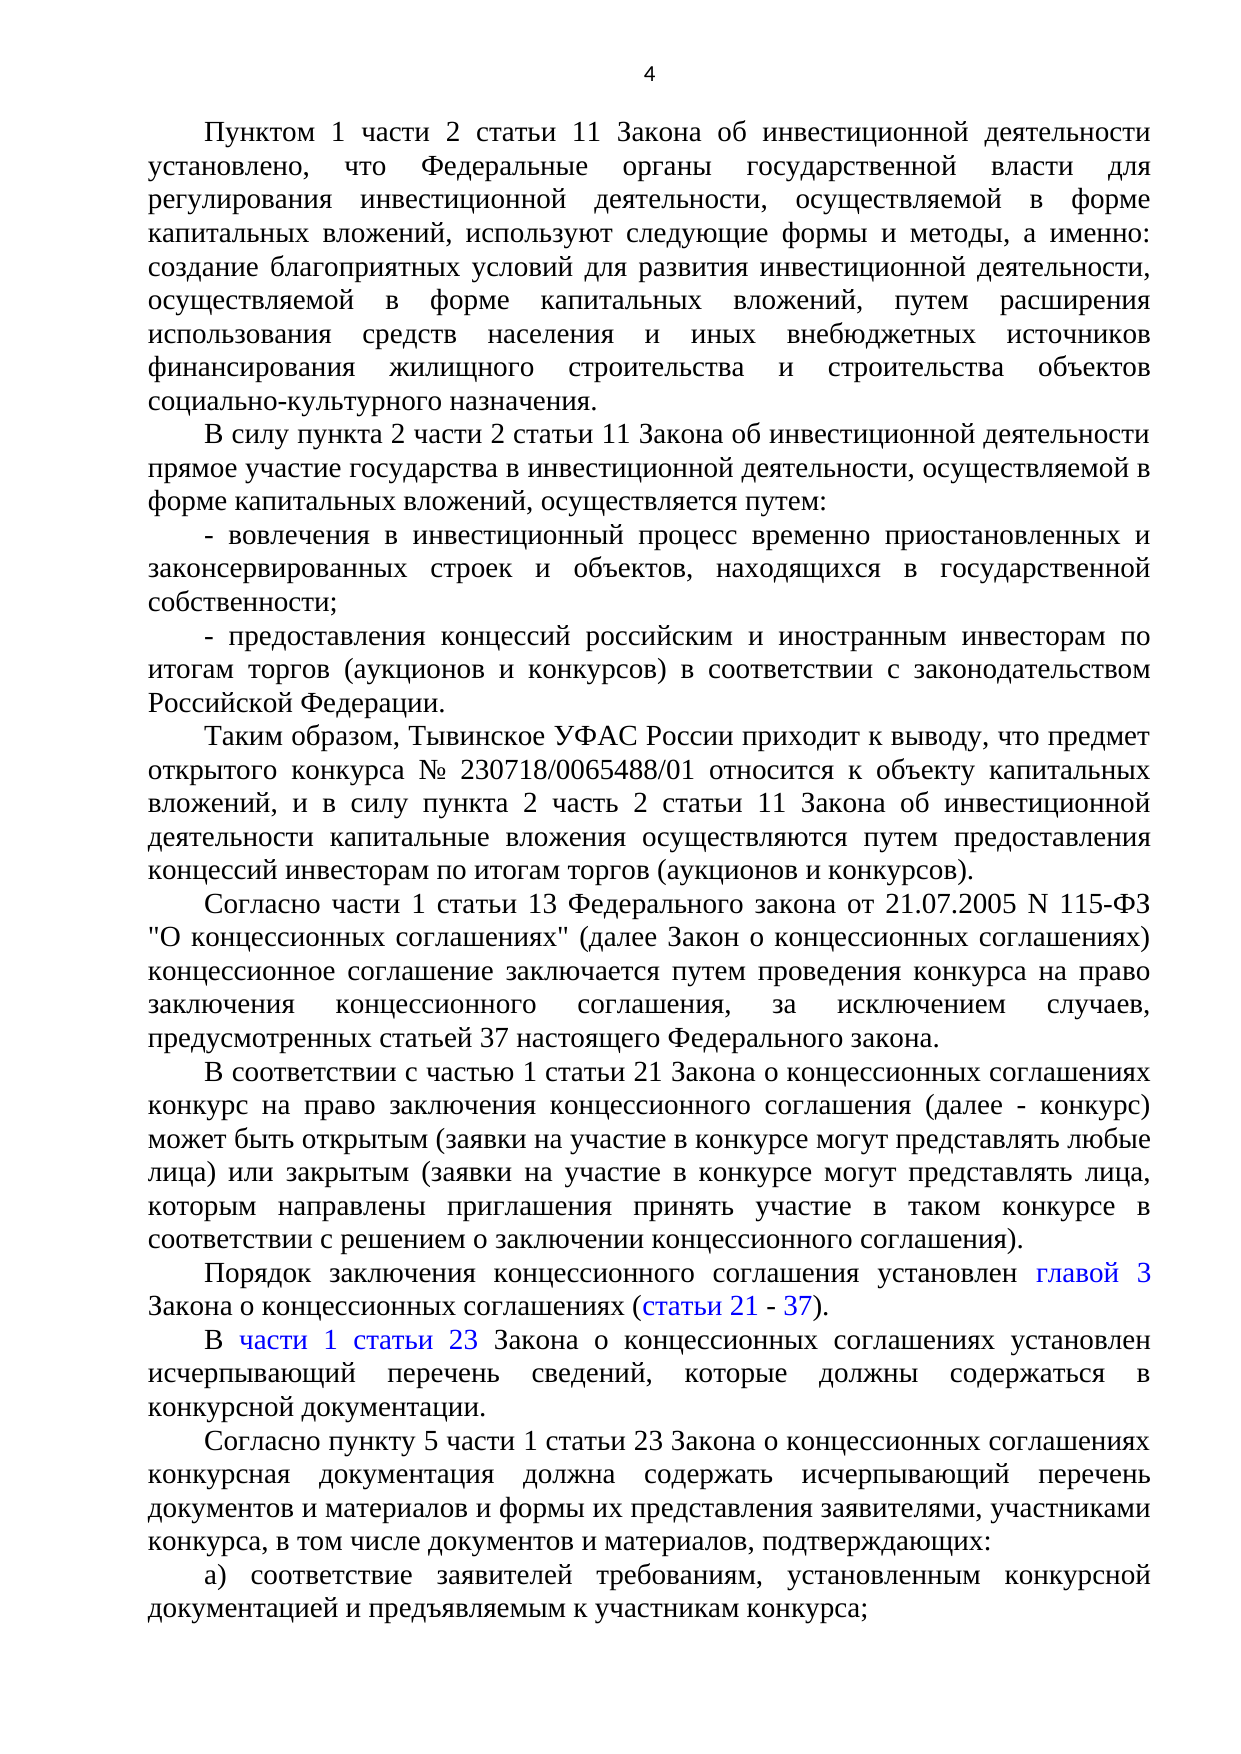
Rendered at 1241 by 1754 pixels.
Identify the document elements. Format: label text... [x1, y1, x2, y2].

text Порядок заключения концессионного соглашения установлен главой 3 Закона о концессионных соглашениях (статьи 21 - 37). [148, 1255, 1152, 1322]
text Согласно пункту 5 части 1 статьи 23 Закона о концессионных соглашениях конкурсная документация должна содержать исчерпывающий перечень документов и материалов и формы их представления заявителями, участниками конкурса, в том числе документов и материалов, подтверждающих: [148, 1423, 1152, 1557]
text В части 1 статьи 23 Закона о концессионных соглашениях установлен исчерпывающий перечень сведений, которые должны содержаться в конкурсной документации. [148, 1322, 1152, 1423]
text Пунктом 1 части 2 статьи 11 Закона об инвестиционной деятельности установлено, что Федеральные органы государственной власти для регулирования инвестиционной деятельности, осуществляемой в форме капитальных вложений, используют следующие формы и методы, а именно: создание благоприятных условий для развития инвестиционной деятельности, осуществляемой в форме капитальных вложений, путем расширения использования средств населения и иных внебюджетных источников финансирования жилищного строительства и строительства объектов социально-культурного назначения. [148, 114, 1152, 416]
text Согласно части 1 статьи 13 Федерального закона от 21.07.2005 N 115-ФЗ "О концессионных соглашениях" (далее Закон о концессионных соглашениях) концессионное соглашение заключается путем проведения конкурса на право заключения концессионного соглашения, за исключением случаев, предусмотренных статьей 37 настоящего Федерального закона. [148, 886, 1152, 1054]
text - предоставления концессий российским и иностранным инвесторам по итогам торгов (аукционов и конкурсов) в соответствии с законодательством Российской Федерации. [148, 618, 1152, 718]
text В силу пункта 2 части 2 статьи 11 Закона об инвестиционной деятельности прямое участие государства в инвестиционной деятельности, осуществляемой в форме капитальных вложений, осуществляется путем: [148, 416, 1152, 517]
text - вовлечения в инвестиционный процесс временно приостановленных и законсервированных строек и объектов, находящихся в государственной собственности; [148, 517, 1152, 618]
text Таким образом, Тывинское УФАС России приходит к выводу, что предмет открытого конкурса № 230718/0065488/01 относится к объекту капитальных вложений, и в силу пункта 2 часть 2 статьи 11 Закона об инвестиционной деятельности капитальные вложения осуществляются путем предоставления концессий инвесторам по итогам торгов (аукционов и конкурсов). [148, 718, 1152, 886]
text а) соответствие заявителей требованиям, установленным конкурсной документацией и предъявляемым к участникам конкурса; [148, 1557, 1152, 1624]
text В соответствии с частью 1 статьи 21 Закона о концессионных соглашениях конкурс на право заключения концессионного соглашения (далее - конкурс) может быть открытым (заявки на участие в конкурсе могут представлять любые лица) или закрытым (заявки на участие в конкурсе могут представлять лица, которым направлены приглашения принять участие в таком конкурсе в соответствии с решением о заключении концессионного соглашения). [148, 1054, 1152, 1255]
